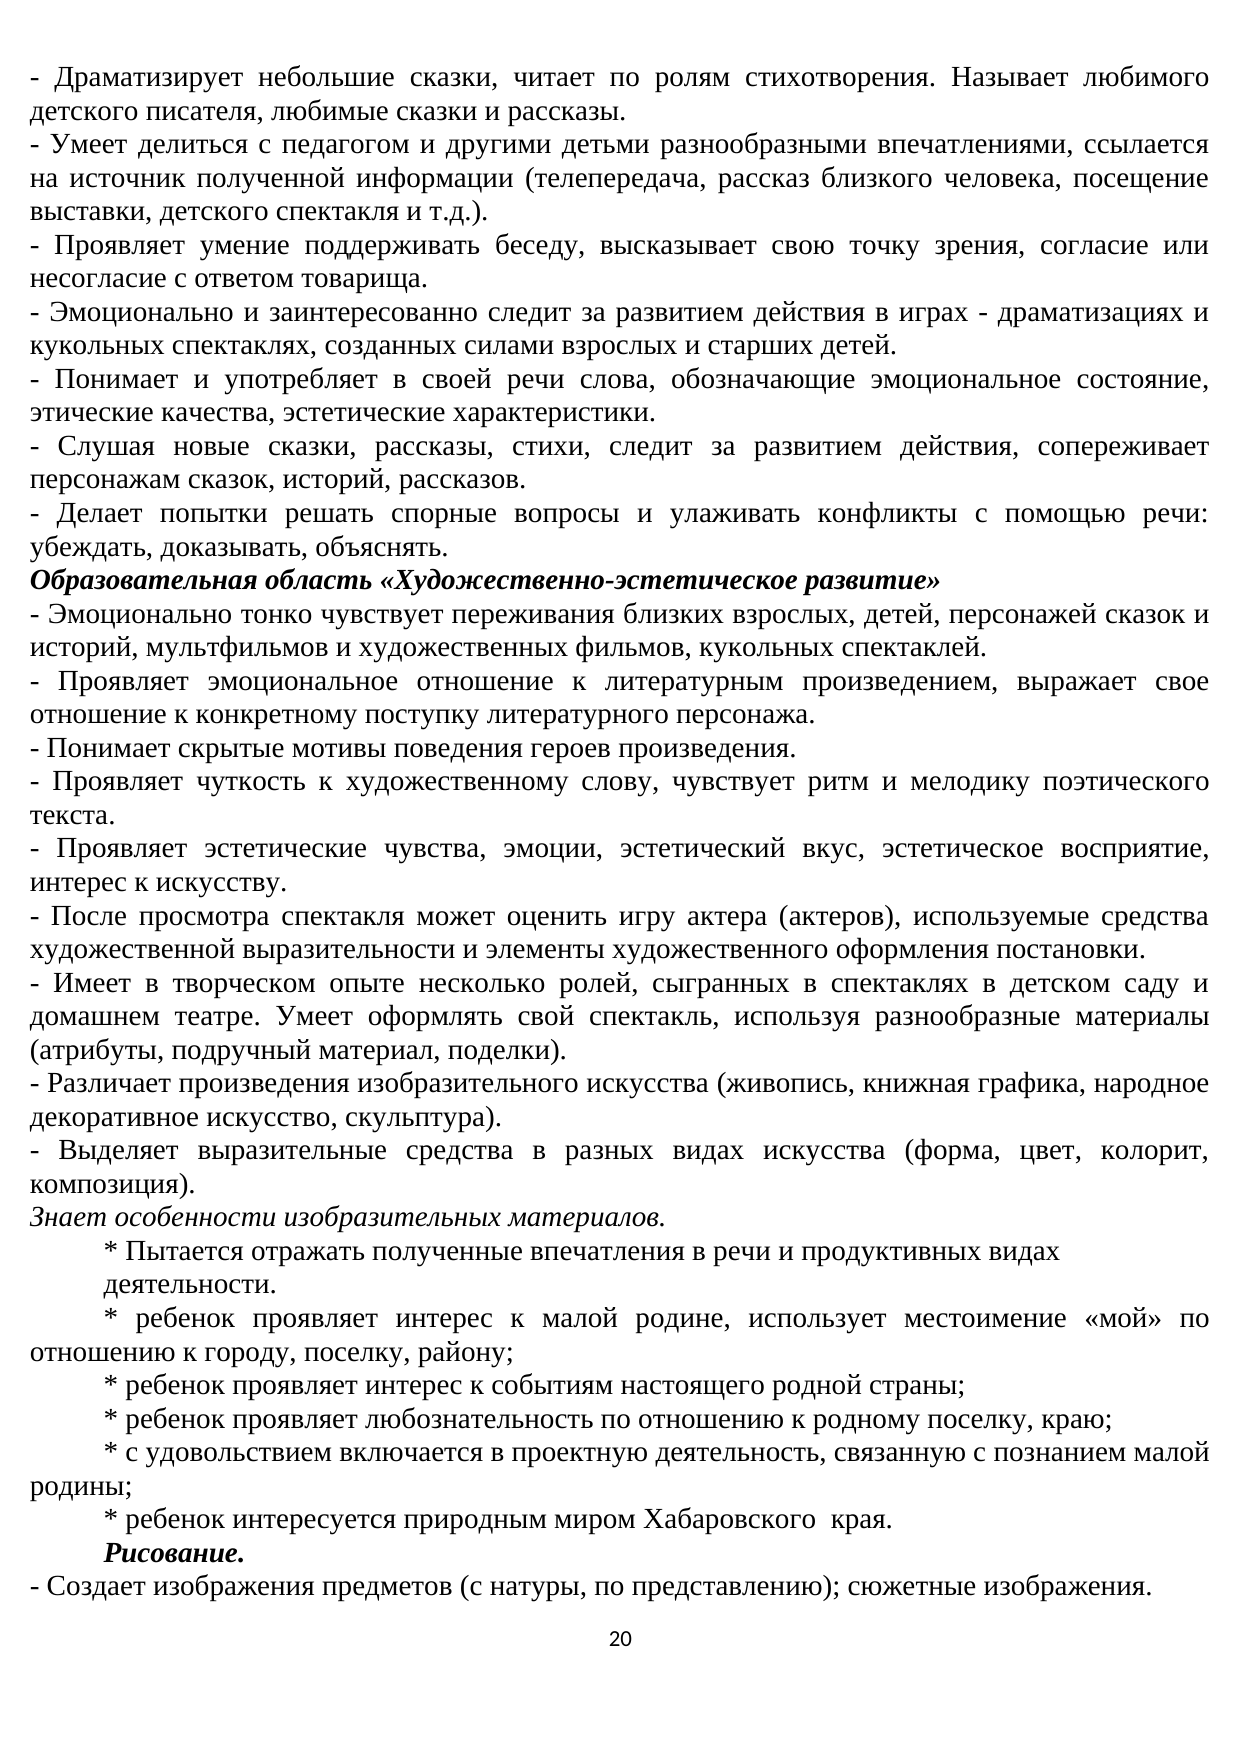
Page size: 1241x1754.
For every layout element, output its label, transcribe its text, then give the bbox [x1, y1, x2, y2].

text деятельности. [29, 1267, 1211, 1300]
text * Пытается отражать полученные впечатления в речи и продуктивных видах [29, 1233, 1211, 1267]
text * с удовольствием включается в проектную деятельность, связанную с познанием малой родины; [29, 1434, 1211, 1501]
text - Понимает и употребляет в своей речи слова, обозначающие эмоциональное состояние, этические качества, эстетические характеристики. [29, 361, 1211, 428]
text Образовательная область «Художественно-эстетическое развитие» [29, 562, 1211, 596]
text - Создает изображения предметов (с натуры, по представлению); сюжетные изображения. [29, 1568, 1211, 1602]
text Рисование. [29, 1535, 1211, 1568]
text - Эмоционально тонко чувствует переживания близких взрослых, детей, персонажей сказок и историй, мультфильмов и художественных фильмов, кукольных спектаклей. [29, 596, 1211, 663]
text Знает особенности изобразительных материалов. [29, 1199, 1211, 1233]
text - Проявляет умение поддерживать беседу, высказывает свою точку зрения, согласие или несогласие с ответом товарища. [29, 227, 1211, 294]
text - Слушая новые сказки, рассказы, стихи, следит за развитием действия, сопереживает персонажам сказок, историй, рассказов. [29, 428, 1211, 495]
text - Драматизирует небольшие сказки, читает по ролям стихотворения. Называет любимого детского писателя, любимые сказки и рассказы. [29, 59, 1211, 126]
text * ребенок проявляет интерес к малой родине, использует местоимение «мой» по отношению к городу, поселку, району; [29, 1300, 1211, 1367]
text - Умеет делиться с педагогом и другими детьми разнообразными впечатлениями, ссылается на источник полученной информации (телепередача, рассказ близкого человека, посещение выставки, детского спектакля и т.д.). [29, 126, 1211, 227]
text - Делает попытки решать спорные вопросы и улаживать конфликты с помощью речи: убеждать, доказывать, объяснять. [29, 495, 1211, 562]
text * ребенок проявляет любознательность по отношению к родному поселку, краю; [29, 1401, 1211, 1434]
text - Выделяет выразительные средства в разных видах искусства (форма, цвет, колорит, композиция). [29, 1132, 1211, 1199]
text - Понимает скрытые мотивы поведения героев произведения. [29, 730, 1211, 763]
text - Проявляет чуткость к художественному слову, чувствует ритм и мелодику поэтического текста. [29, 763, 1211, 831]
text - Проявляет эмоциональное отношение к литературным произведением, выражает свое отношение к конкретному поступку литературного персонажа. [29, 663, 1211, 730]
text * ребенок проявляет интерес к событиям настоящего родной страны; [29, 1367, 1211, 1401]
text - Проявляет эстетические чувства, эмоции, эстетический вкус, эстетическое восприятие, интерес к искусству. [29, 831, 1211, 898]
text * ребенок интересуется природным миром Хабаровского края. [29, 1501, 1211, 1535]
text - Различает произведения изобразительного искусства (живопись, книжная графика, народное декоративное искусство, скульптура). [29, 1065, 1211, 1132]
text - После просмотра спектакля может оценить игру актера (актеров), используемые средства художественной выразительности и элементы художественного оформления постановки. [29, 898, 1211, 965]
text - Имеет в творческом опыте несколько ролей, сыгранных в спектаклях в детском саду и домашнем театре. Умеет оформлять свой спектакль, используя разнообразные материалы (атрибуты, подручный материал, поделки). [29, 965, 1211, 1065]
text - Эмоционально и заинтересованно следит за развитием действия в играх - драматизациях и кукольных спектаклях, созданных силами взрослых и старших детей. [29, 294, 1211, 361]
